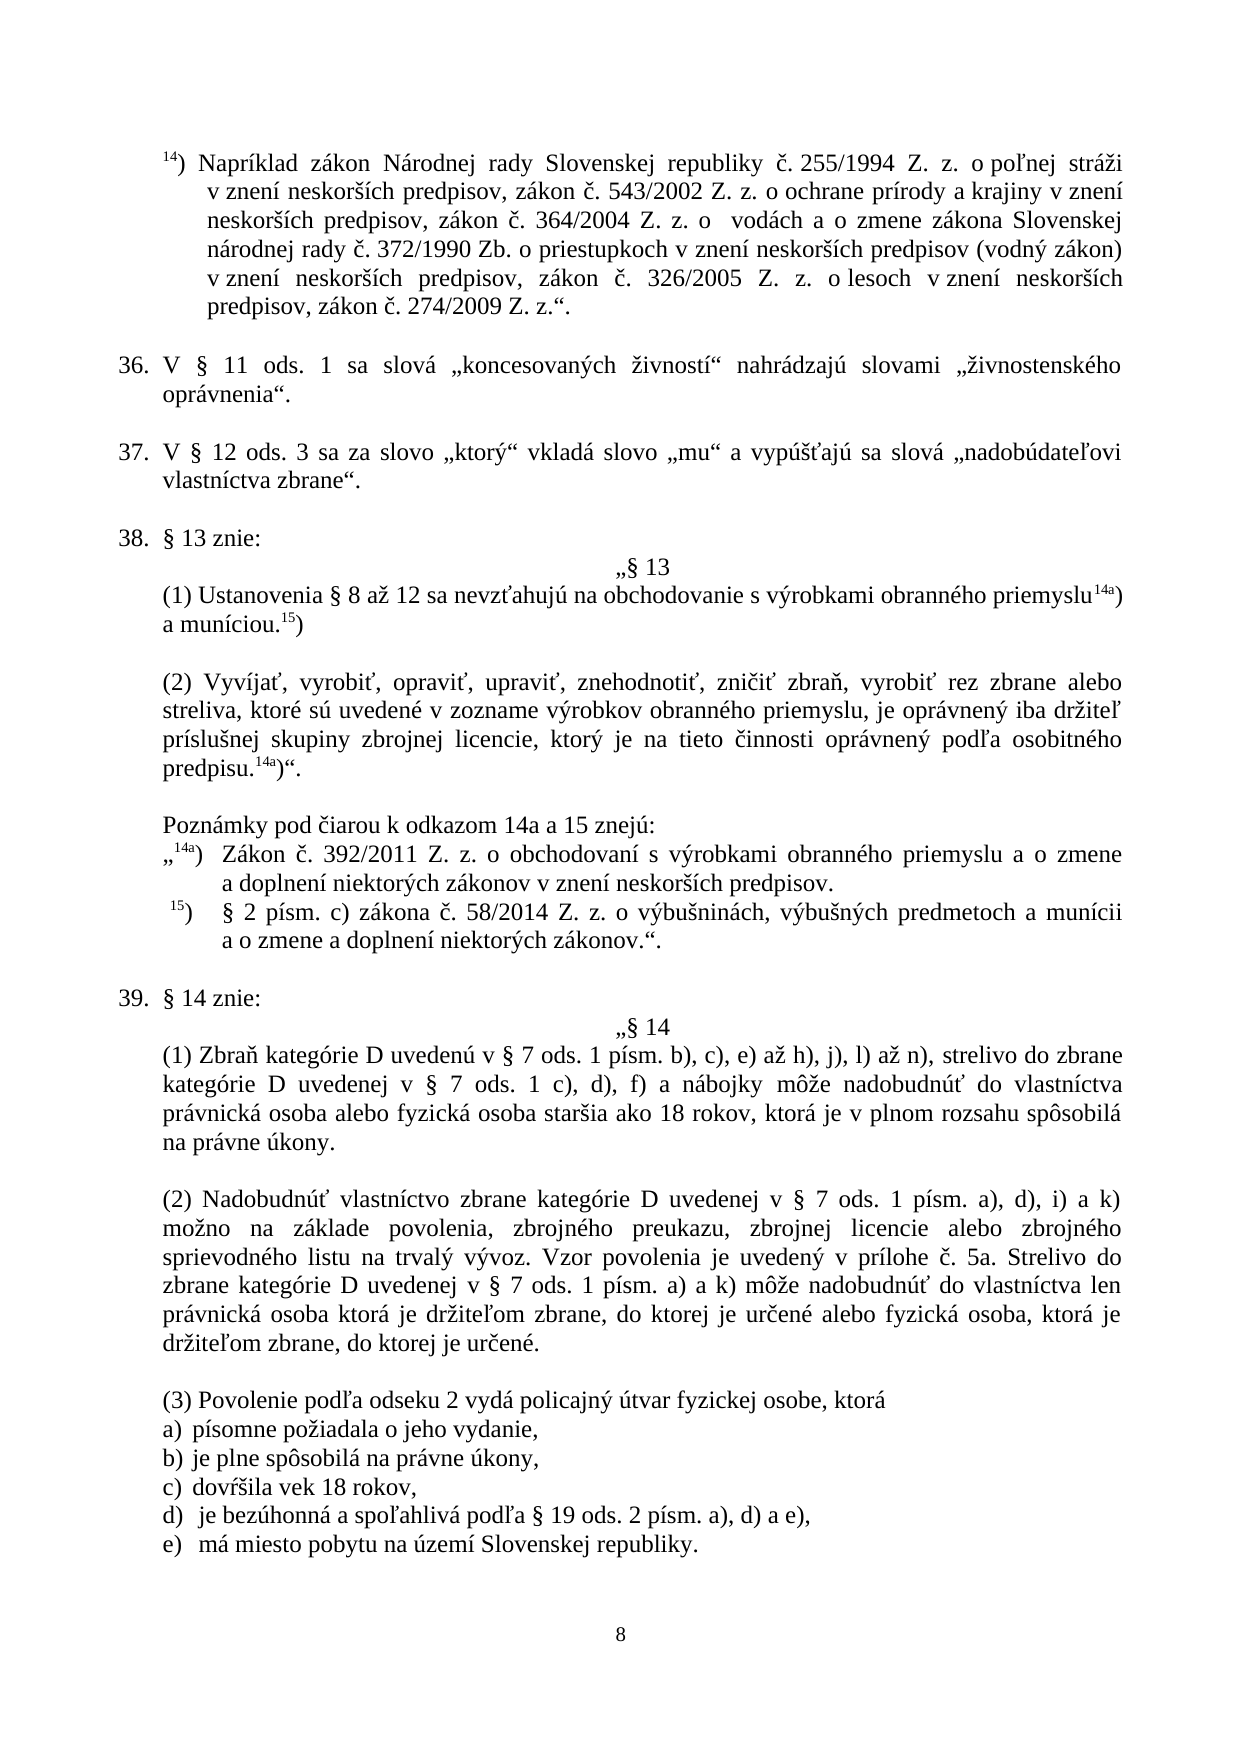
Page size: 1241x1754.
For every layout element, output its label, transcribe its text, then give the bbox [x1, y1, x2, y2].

list (2) Nadobudnúť vlastníctvo zbrane kategórie D uvedenej v § 7 ods. 1 písm. a), d), i) a k) možno na základe povolenia, zbrojného preukazu, zbrojnej licencie alebo zbrojného sprievodného listu na trvalý vývoz. Vzor povolenia je uvedený v prílohe č. 5a. Strelivo do zbrane kategórie D uvedenej v § 7 ods. 1 písm. a) a k) môže nadobudnúť do vlastníctva len právnická osoba ktorá je držiteľom zbrane, do ktorej je určené alebo fyzická osoba, ktorá je držiteľom zbrane, do ktorej je určené. [162, 1184, 1123, 1357]
list 14) Napríklad zákon Národnej rady Slovenskej republiky č. 255/1994 Z. z. o poľnej stráži v znení neskorších predpisov, zákon č. 543/2002 Z. z. o ochrane prírody a krajiny v znení neskorších predpisov, zákon č. 364/2004 Z. z. o vodách a o zmene zákona Slovenskej národnej rady č. 372/1990 Zb. o priestupkoch v znení neskorších predpisov (vodný zákon) v znení neskorších predpisov, zákon č. 326/2005 Z. z. o lesoch v znení neskorších predpisov, zákon č. 274/2009 Z. z.“. [162, 148, 1123, 320]
list 15) § 2 písm. c) zákona č. 58/2014 Z. z. o výbušninách, výbušných predmetoch a munícii a o zmene a doplnení niektorých zákonov.“. [162, 897, 1123, 954]
list „§ 14 [162, 1012, 1123, 1041]
list § 14 znie: [118, 983, 1123, 1012]
list § 13 znie: [118, 523, 1123, 552]
list b) je plne spôsobilá na právne úkony, [162, 1443, 1123, 1472]
list (2) Vyvíjať, vyrobiť, opraviť, upraviť, znehodnotiť, zničiť zbraň, vyrobiť rez zbrane alebo streliva, ktoré sú uvedené v zozname výrobkov obranného priemyslu, je oprávnený iba držiteľ príslušnej skupiny zbrojnej licencie, ktorý je na tieto činnosti oprávnený podľa osobitného predpisu.14a)“. [162, 667, 1123, 782]
list c) dovŕšila vek 18 rokov, [162, 1472, 1123, 1501]
list V § 12 ods. 3 sa za slovo „ktorý“ vkladá slovo „mu“ a vypúšťajú sa slová „nadobúdateľovi vlastníctva zbrane“. [118, 437, 1123, 494]
list a) písomne požiadala o jeho vydanie, [162, 1414, 1123, 1443]
list Poznámky pod čiarou k odkazom 14a a 15 znejú: [162, 811, 1123, 839]
list „§ 13 [162, 552, 1123, 581]
list (3) Povolenie podľa odseku 2 vydá policajný útvar fyzickej osobe, ktorá [162, 1386, 1123, 1414]
list V § 11 ods. 1 sa slová „koncesovaných živností“ nahrádzajú slovami „živnostenského oprávnenia“. [118, 351, 1123, 408]
list (1) Ustanovenia § 8 až 12 sa nevzťahujú na obchodovanie s výrobkami obranného priemyslu14a) a muníciou.15) [162, 581, 1123, 638]
list (1) Zbraň kategórie D uvedenú v § 7 ods. 1 písm. b), c), e) až h), j), l) až n), strelivo do zbrane kategórie D uvedenej v § 7 ods. 1 c), d), f) a nábojky môže nadobudnúť do vlastníctva právnická osoba alebo fyzická osoba staršia ako 18 rokov, ktorá je v plnom rozsahu spôsobilá na právne úkony. [162, 1041, 1123, 1156]
list d) je bezúhonná a spoľahlivá podľa § 19 ods. 2 písm. a), d) a e), [162, 1501, 1123, 1529]
list e) má miesto pobytu na území Slovenskej republiky. [162, 1529, 1123, 1558]
list „14a) Zákon č. 392/2011 Z. z. o obchodovaní s výrobkami obranného priemyslu a o zmene a doplnení niektorých zákonov v znení neskorších predpisov. [162, 839, 1123, 897]
